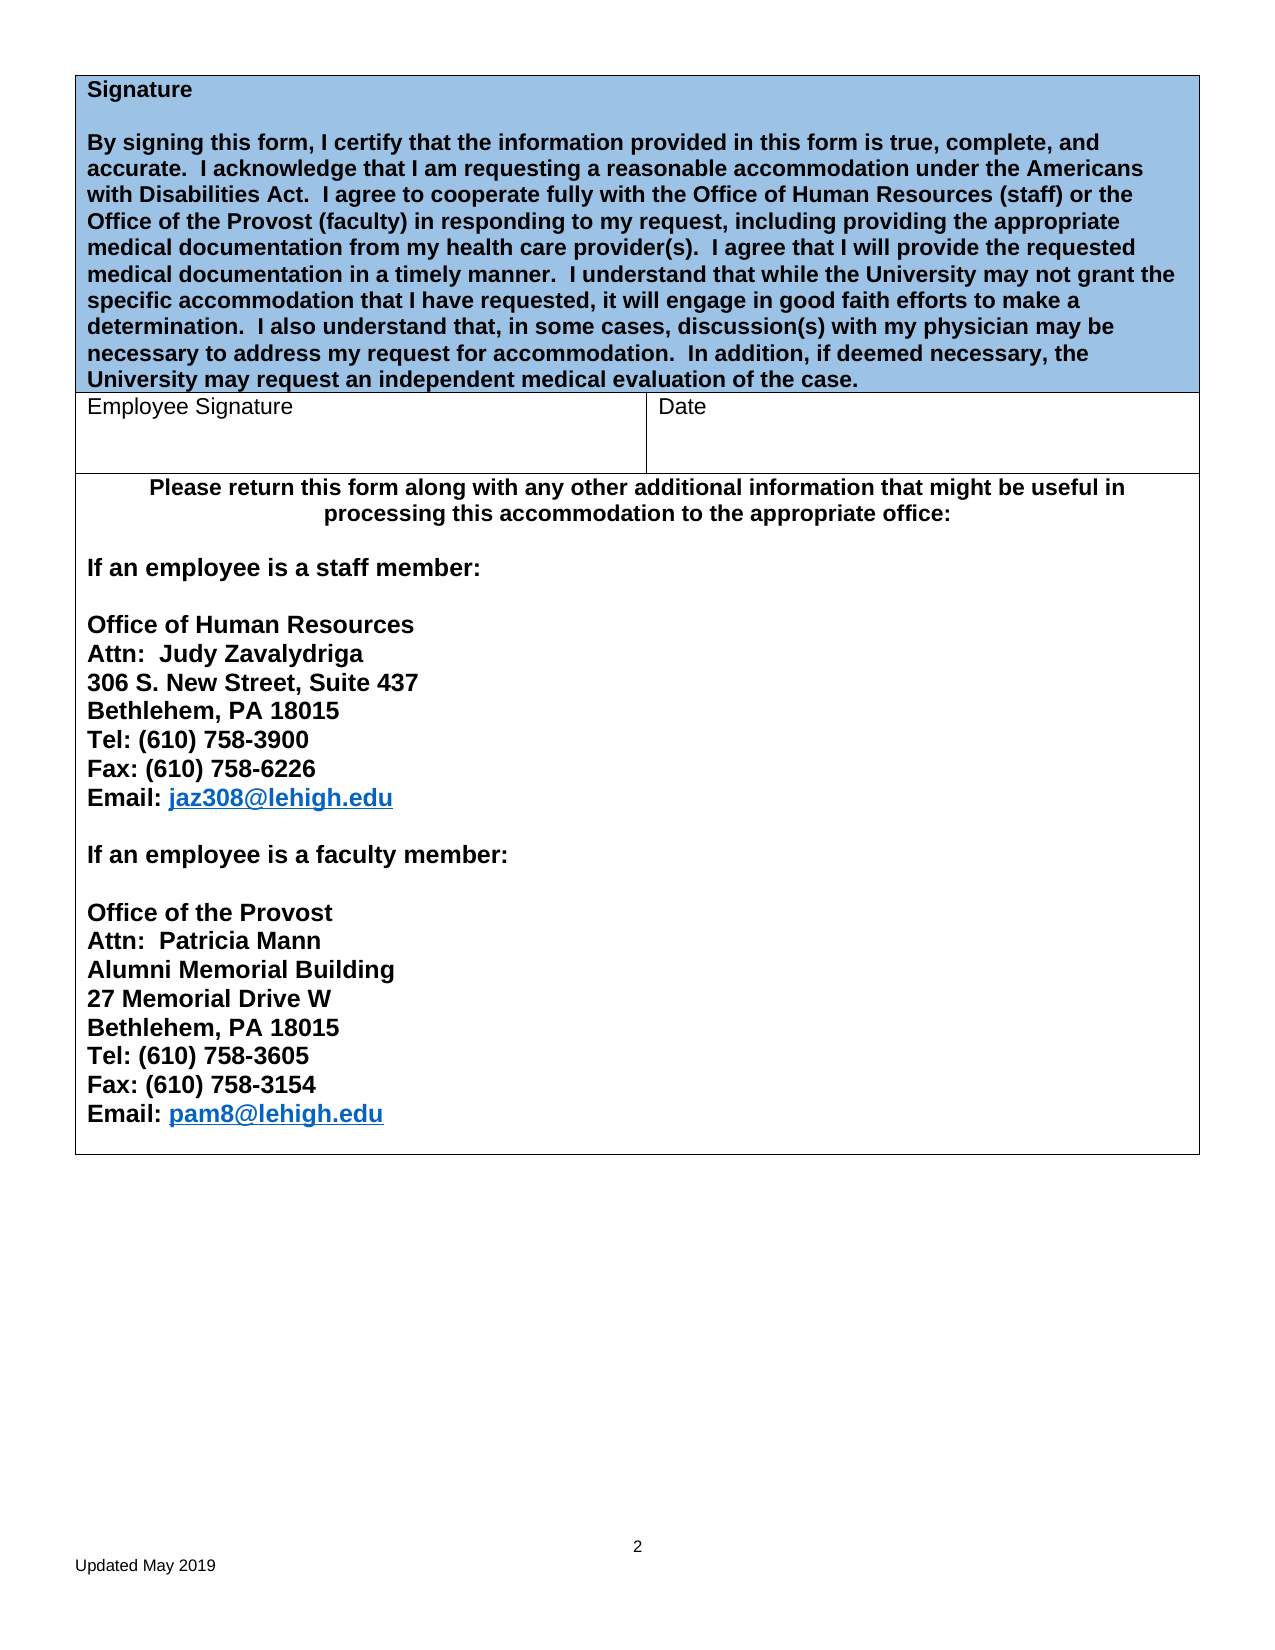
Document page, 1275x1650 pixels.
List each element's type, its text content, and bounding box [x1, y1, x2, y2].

table_cell Please return this form along with any other additional information that might be useful in processing this accommodation to the appropriate office: If an employee is a staff member: Office of Human Resources Attn: Judy Zavalydriga 306 S. New Street, Suite 437 Bethlehem, PA 18015 Tel: (610) 758-3900 Fax: (610) 758-6226 Email: jaz308@lehigh.edu If an employee is a faculty member: Office of the Provost Attn: Patricia Mann Alumni Memorial Building 27 Memorial Drive W Bethlehem, PA 18015 Tel: (610) 758-3605 Fax: (610) 758-3154 Email: pam8@lehigh.edu [76, 474, 1199, 1154]
table_cell Employee Signature [76, 393, 646, 472]
table_header Signature By signing this form, I certify that the information provided in this form is true, complete, and accurate. I acknowledge that I am requesting a reasonable accommodation under the Americans with Disabilities Act. I agree to cooperate fully with the Office of Human Resources (staff) or the Office of the Provost (faculty) in responding to my request, including providing the appropriate medical documentation from my health care provider(s). I agree that I will provide the requested medical documentation in a timely manner. I understand that while the University may not grant the specific accommodation that I have requested, it will engage in good faith efforts to make a determination. I also understand that, in some cases, discussion(s) with my physician may be necessary to address my request for accommodation. In addition, if deemed necessary, the University may request an independent medical evaluation of the case. [76, 76, 1199, 392]
table_cell Date [647, 393, 1199, 472]
